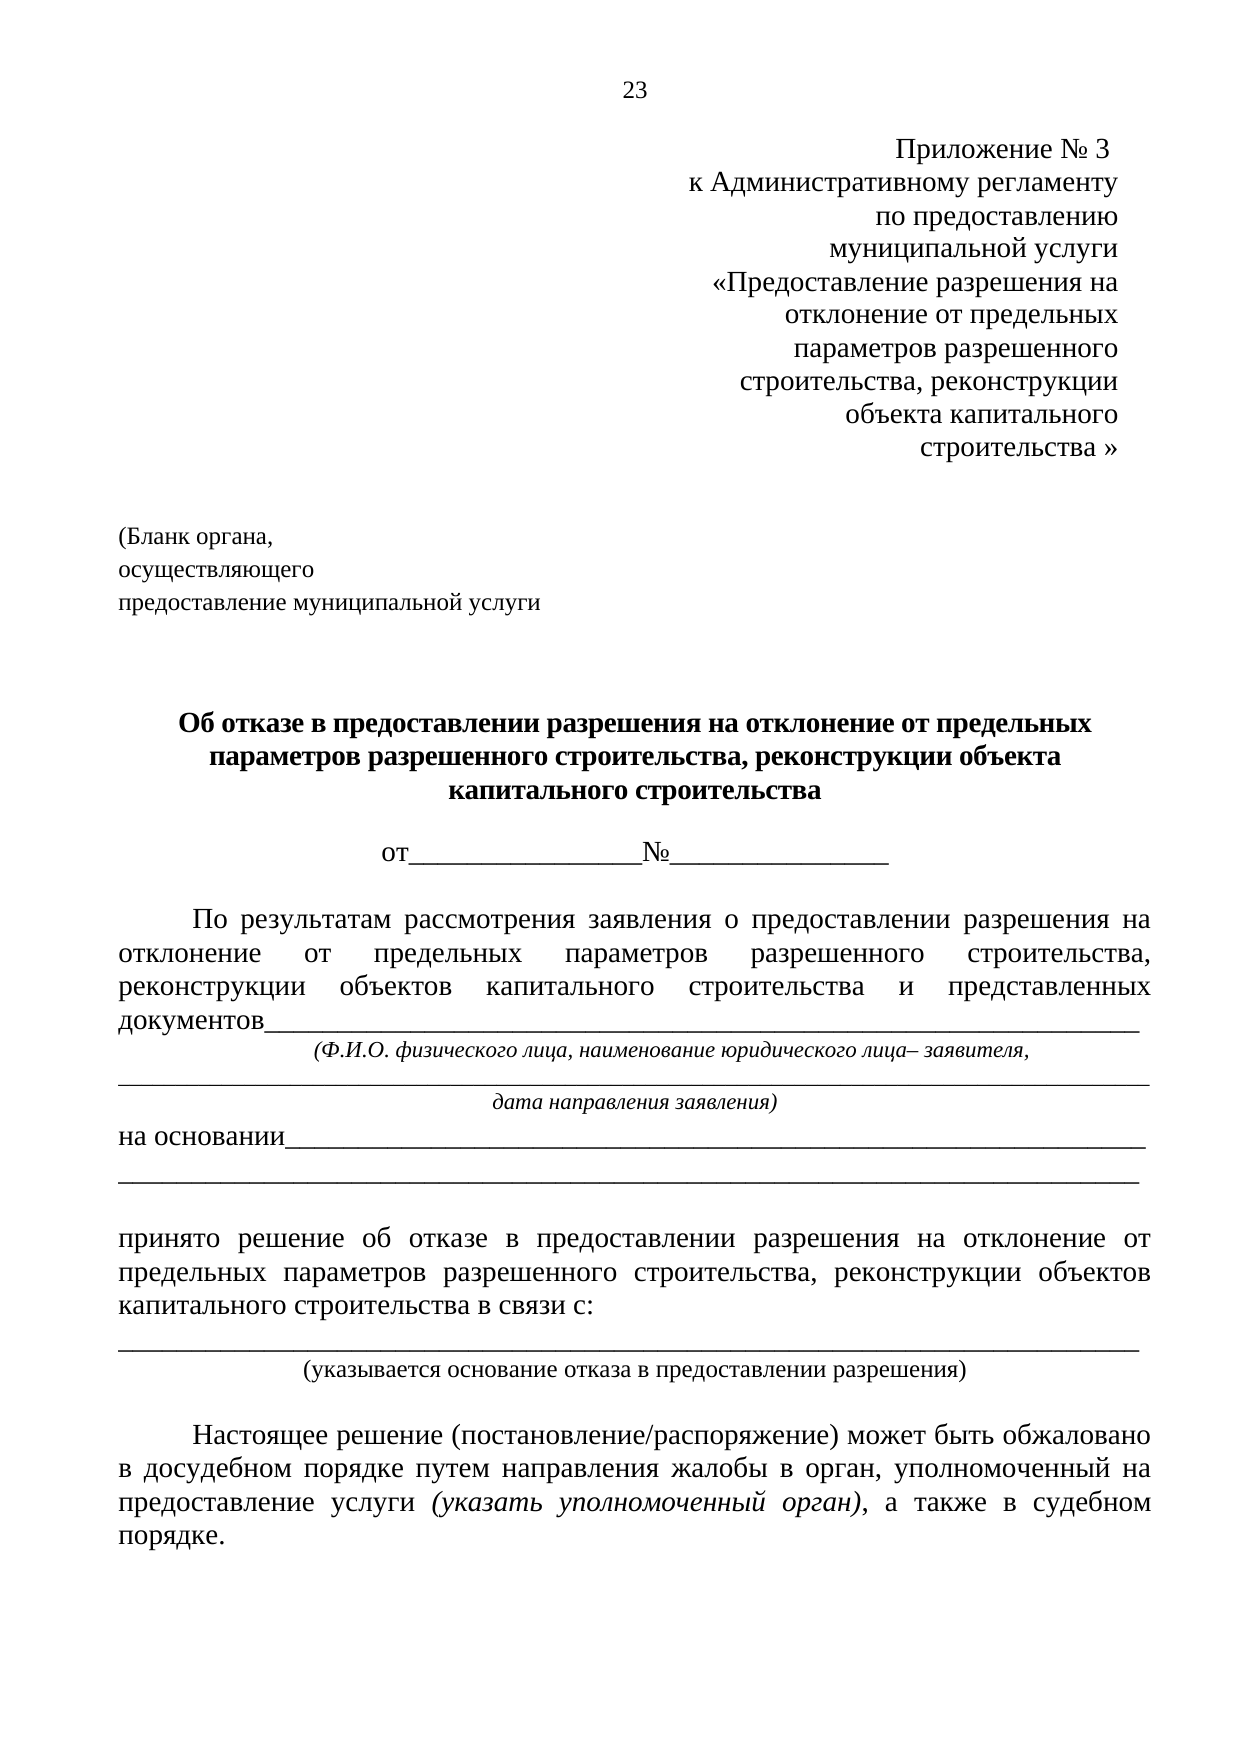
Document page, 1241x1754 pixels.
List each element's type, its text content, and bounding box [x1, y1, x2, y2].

text Настоящее решение (постановление/распоряжение) может быть обжаловано в досудебном порядке путем направления жалобы в орган, уполномоченный на предоставление услуги (указать уполномоченный орган), а также в судебном порядке. [118, 1417, 1152, 1551]
text __________________________________________________________________________________________ [118, 1062, 1152, 1088]
text на основании___________________________________________________________ [118, 1115, 1152, 1153]
text (указывается основание отказа в предоставлении разрешения) [118, 1354, 1152, 1383]
text Об отказе в предоставлении разрешения на отклонение от предельных параметров разрешенного строительства, реконструкции объекта капитального строительства [118, 705, 1152, 806]
text (Бланк органа, осуществляющего предоставление муниципальной услуги [118, 518, 1118, 617]
text ______________________________________________________________________ [118, 1153, 1152, 1187]
text Приложение № 3 [895, 132, 1152, 166]
text к Административному регламенту по предоставлению муниципальной услуги «Предоставление разрешения на отклонение от предельных параметров разрешенного строительства, реконструкции объекта капитального строительства » [678, 166, 1118, 463]
text дата направления заявления) [118, 1088, 1152, 1115]
text По результатам рассмотрения заявления о предоставлении разрешения на отклонение от предельных параметров разрешенного строительства, реконструкции объектов капитального строительства и представленных документов____________________________________________________________ [118, 901, 1152, 1036]
text ______________________________________________________________________ [118, 1321, 1152, 1354]
text (Ф.И.О. физического лица, наименование юридического лица– заявителя, [118, 1036, 1152, 1062]
text принято решение об отказе в предоставлении разрешения на отклонение от предельных параметров разрешенного строительства, реконструкции объектов капитального строительства в связи с: [118, 1220, 1152, 1321]
text от________________№_______________ [118, 834, 1152, 868]
